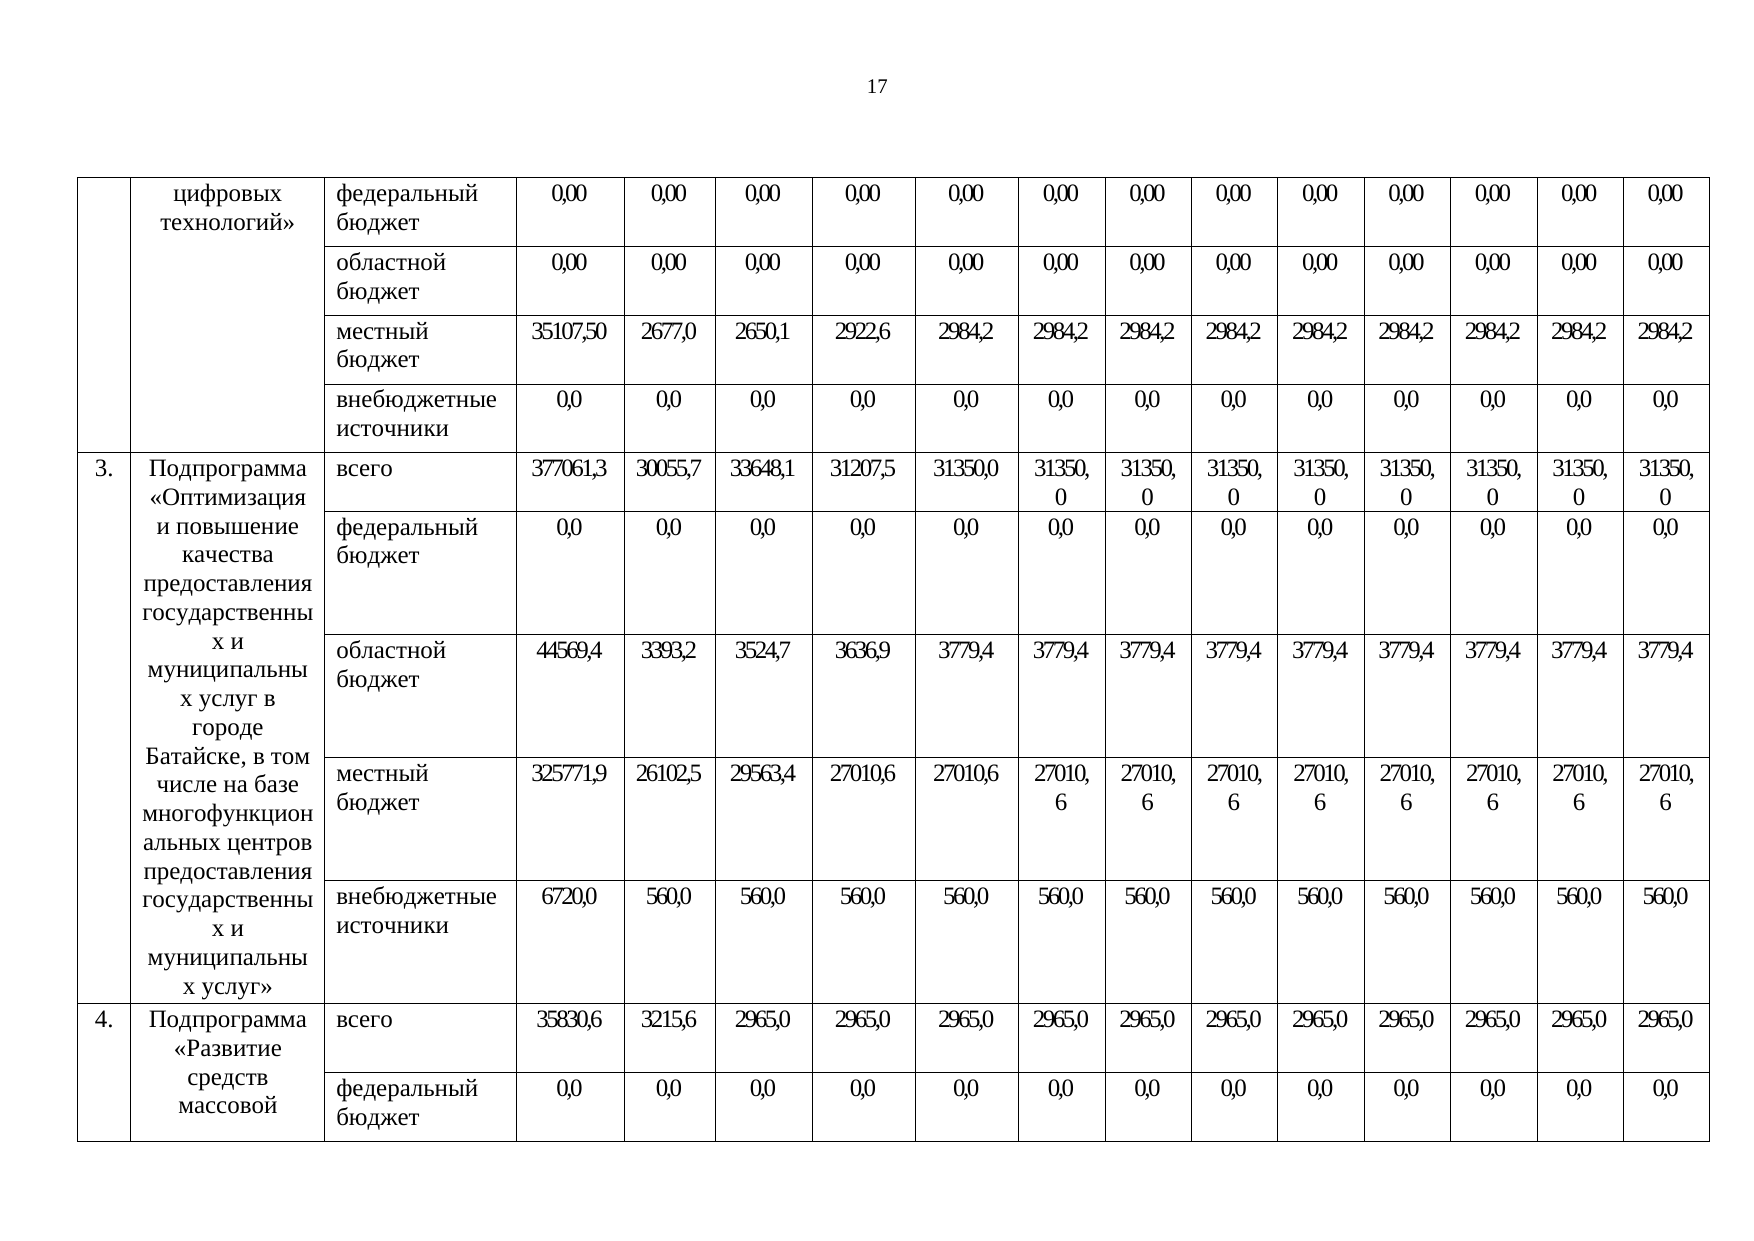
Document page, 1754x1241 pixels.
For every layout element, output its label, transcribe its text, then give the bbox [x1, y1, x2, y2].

table_cell 3779,4 [1538, 635, 1623, 757]
table_cell 0,0 [517, 1073, 624, 1141]
table_cell 31350,0 [1624, 453, 1709, 511]
table_cell 560,0 [1538, 881, 1623, 1003]
table_cell 0,00 [1019, 247, 1105, 315]
table_cell 2965,0 [813, 1004, 915, 1072]
table_cell 0,00 [1192, 178, 1277, 246]
table_cell всего [325, 1004, 516, 1072]
table_cell 0,0 [1451, 1073, 1537, 1141]
table_cell 2. [78, 178, 130, 452]
table_cell 0,0 [813, 512, 915, 634]
table_cell 3. [78, 453, 130, 1003]
table_cell 0,0 [916, 512, 1018, 634]
table_cell 0,0 [1451, 385, 1537, 452]
table_cell 0,00 [1106, 178, 1191, 246]
table_cell 2984,2 [1538, 316, 1623, 383]
table_cell 0,0 [1106, 385, 1191, 452]
table_cell 31350,0 [1365, 453, 1450, 511]
table_cell 2965,0 [1624, 1004, 1709, 1072]
table_cell 560,0 [813, 881, 915, 1003]
table_cell 0,0 [625, 385, 715, 452]
table_cell 0,00 [1624, 178, 1709, 246]
table_cell 44569,4 [517, 635, 624, 757]
table_cell 2984,2 [1106, 316, 1191, 383]
table_cell 377061,3 [517, 453, 624, 511]
table_cell 2965,0 [1538, 1004, 1623, 1072]
table_cell 0,0 [1278, 385, 1364, 452]
table_cell 2650,1 [716, 316, 812, 383]
table_cell 2965,0 [1019, 1004, 1105, 1072]
table_cell 0,0 [1278, 512, 1364, 634]
table_cell 27010,6 [1624, 758, 1709, 880]
table_cell 2965,0 [1192, 1004, 1277, 1072]
table_cell 3779,4 [1624, 635, 1709, 757]
table_cell 0,00 [1192, 247, 1277, 315]
table_cell 27010,6 [1538, 758, 1623, 880]
table_cell 560,0 [716, 881, 812, 1003]
table_cell 2984,2 [1451, 316, 1537, 383]
table_cell 560,0 [625, 881, 715, 1003]
table_cell 0,0 [1538, 512, 1623, 634]
table_cell 0,0 [1365, 385, 1450, 452]
table_cell 31350,0 [1538, 453, 1623, 511]
table_cell 2965,0 [716, 1004, 812, 1072]
table_cell 2965,0 [916, 1004, 1018, 1072]
table_cell 0,00 [1538, 247, 1623, 315]
table_cell 31350,0 [1451, 453, 1537, 511]
table_cell 27010,6 [916, 758, 1018, 880]
table_cell 0,0 [1278, 1073, 1364, 1141]
table_cell 2965,0 [1365, 1004, 1450, 1072]
table_cell внебюджетные источники [325, 385, 516, 452]
table_cell 2984,2 [1278, 316, 1364, 383]
table_cell 0,00 [625, 247, 715, 315]
table_cell Подпрограмма «Развитие средств массовой информации» [131, 1004, 324, 1141]
table_cell 560,0 [1451, 881, 1537, 1003]
table_cell 0,0 [1538, 1073, 1623, 1141]
table_cell 0,00 [517, 247, 624, 315]
table_cell 0,0 [1106, 1073, 1191, 1141]
table_cell 560,0 [1192, 881, 1277, 1003]
table_cell 0,0 [1365, 512, 1450, 634]
table_cell 0,0 [813, 385, 915, 452]
table_cell 3215,6 [625, 1004, 715, 1072]
table_cell 0,0 [517, 512, 624, 634]
table_cell 0,0 [813, 1073, 915, 1141]
table_cell 0,0 [625, 1073, 715, 1141]
table_cell 0,0 [1365, 1073, 1450, 1141]
table_cell 2922,6 [813, 316, 915, 383]
table_cell 2984,2 [1019, 316, 1105, 383]
table_cell 2984,2 [1365, 316, 1450, 383]
table_cell 0,0 [1451, 512, 1537, 634]
table_cell 3779,4 [1365, 635, 1450, 757]
table_cell 0,0 [716, 512, 812, 634]
table_cell 0,0 [1624, 1073, 1709, 1141]
table_cell всего [325, 453, 516, 511]
table_cell 0,00 [916, 178, 1018, 246]
table_cell 3779,4 [1106, 635, 1191, 757]
table_cell 0,00 [813, 178, 915, 246]
table_cell 2984,2 [1192, 316, 1277, 383]
table_cell 3636,9 [813, 635, 915, 757]
table_cell 0,0 [1538, 385, 1623, 452]
table_cell 2677,0 [625, 316, 715, 383]
table_cell 0,0 [1192, 1073, 1277, 1141]
table_cell федеральный бюджет [325, 178, 516, 246]
table_cell 3779,4 [1192, 635, 1277, 757]
table_cell 27010,6 [813, 758, 915, 880]
table_cell 560,0 [916, 881, 1018, 1003]
table_cell 33648,1 [716, 453, 812, 511]
table_cell 31350,0 [1106, 453, 1191, 511]
table_cell 0,0 [1624, 385, 1709, 452]
table_cell 0,00 [1365, 178, 1450, 246]
table_cell 0,0 [1019, 1073, 1105, 1141]
table_cell внебюджетные источники [325, 881, 516, 1003]
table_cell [131, 178, 324, 452]
table_cell федеральный бюджет [325, 1073, 516, 1141]
table_cell 2965,0 [1278, 1004, 1364, 1072]
table_cell 27010,6 [1192, 758, 1277, 880]
table_cell 27010,6 [1106, 758, 1191, 880]
table_cell 0,00 [1019, 178, 1105, 246]
table_cell 0,00 [625, 178, 715, 246]
table_cell 0,00 [916, 247, 1018, 315]
table_cell 35107,50 [517, 316, 624, 383]
table_cell 0,0 [625, 512, 715, 634]
table_cell 31350,0 [916, 453, 1018, 511]
table_cell 27010,6 [1278, 758, 1364, 880]
table_cell 31350,0 [1278, 453, 1364, 511]
table_cell 560,0 [1278, 881, 1364, 1003]
table_cell 0,00 [716, 247, 812, 315]
table_cell 35830,6 [517, 1004, 624, 1072]
table_cell 3779,4 [1019, 635, 1105, 757]
table_cell 2984,2 [1624, 316, 1709, 383]
table_cell 0,00 [1106, 247, 1191, 315]
table_cell Подпрограмма «Оптимизация и повышение качества предоставления государственных и муниципальных услуг в городе Батайске, в том числе на базе многофункциональных центров предоставления государственных и муниципальных услуг» [131, 453, 324, 1003]
table_cell 3779,4 [1278, 635, 1364, 757]
table_cell 3393,2 [625, 635, 715, 757]
table_cell 31350,0 [1019, 453, 1105, 511]
table_cell 29563,4 [716, 758, 812, 880]
table_cell 0,0 [1106, 512, 1191, 634]
table_cell 0,00 [716, 178, 812, 246]
table_cell 0,00 [1451, 247, 1537, 315]
table_cell областной бюджет [325, 247, 516, 315]
table_cell 31207,5 [813, 453, 915, 511]
table_cell 0,0 [1624, 512, 1709, 634]
table_cell 560,0 [1365, 881, 1450, 1003]
table_cell 2984,2 [916, 316, 1018, 383]
table_cell 4. [78, 1004, 130, 1141]
table_cell 0,00 [1365, 247, 1450, 315]
table_cell 0,00 [1538, 178, 1623, 246]
table_cell 3524,7 [716, 635, 812, 757]
table_cell федеральный бюджет [325, 512, 516, 634]
table_cell 27010,6 [1451, 758, 1537, 880]
table_cell 6720,0 [517, 881, 624, 1003]
table_cell 0,00 [813, 247, 915, 315]
table_cell 325771,9 [517, 758, 624, 880]
table_cell 0,00 [1278, 178, 1364, 246]
table_cell 560,0 [1106, 881, 1191, 1003]
table_cell 0,0 [916, 1073, 1018, 1141]
table_cell 0,00 [1278, 247, 1364, 315]
table_cell 0,00 [1624, 247, 1709, 315]
table_cell 0,0 [716, 385, 812, 452]
table_cell 31350,0 [1192, 453, 1277, 511]
table_cell 30055,7 [625, 453, 715, 511]
table_cell 26102,5 [625, 758, 715, 880]
table_cell 560,0 [1624, 881, 1709, 1003]
table_cell 0,0 [716, 1073, 812, 1141]
table_cell 0,0 [1192, 512, 1277, 634]
table_cell местный бюджет [325, 758, 516, 880]
table_cell 3779,4 [916, 635, 1018, 757]
table_cell 0,0 [517, 385, 624, 452]
table_cell 27010,6 [1365, 758, 1450, 880]
table_cell 2965,0 [1451, 1004, 1537, 1072]
table_cell 0,0 [1192, 385, 1277, 452]
table_cell 0,0 [1019, 385, 1105, 452]
table_cell 3779,4 [1451, 635, 1537, 757]
table_cell 27010,6 [1019, 758, 1105, 880]
table_cell 0,00 [517, 178, 624, 246]
table_cell 560,0 [1019, 881, 1105, 1003]
table_cell 0,0 [1019, 512, 1105, 634]
table_cell областной бюджет [325, 635, 516, 757]
table_cell 0,0 [916, 385, 1018, 452]
table_cell местный бюджет [325, 316, 516, 383]
table_cell 0,00 [1451, 178, 1537, 246]
table_cell 2965,0 [1106, 1004, 1191, 1072]
